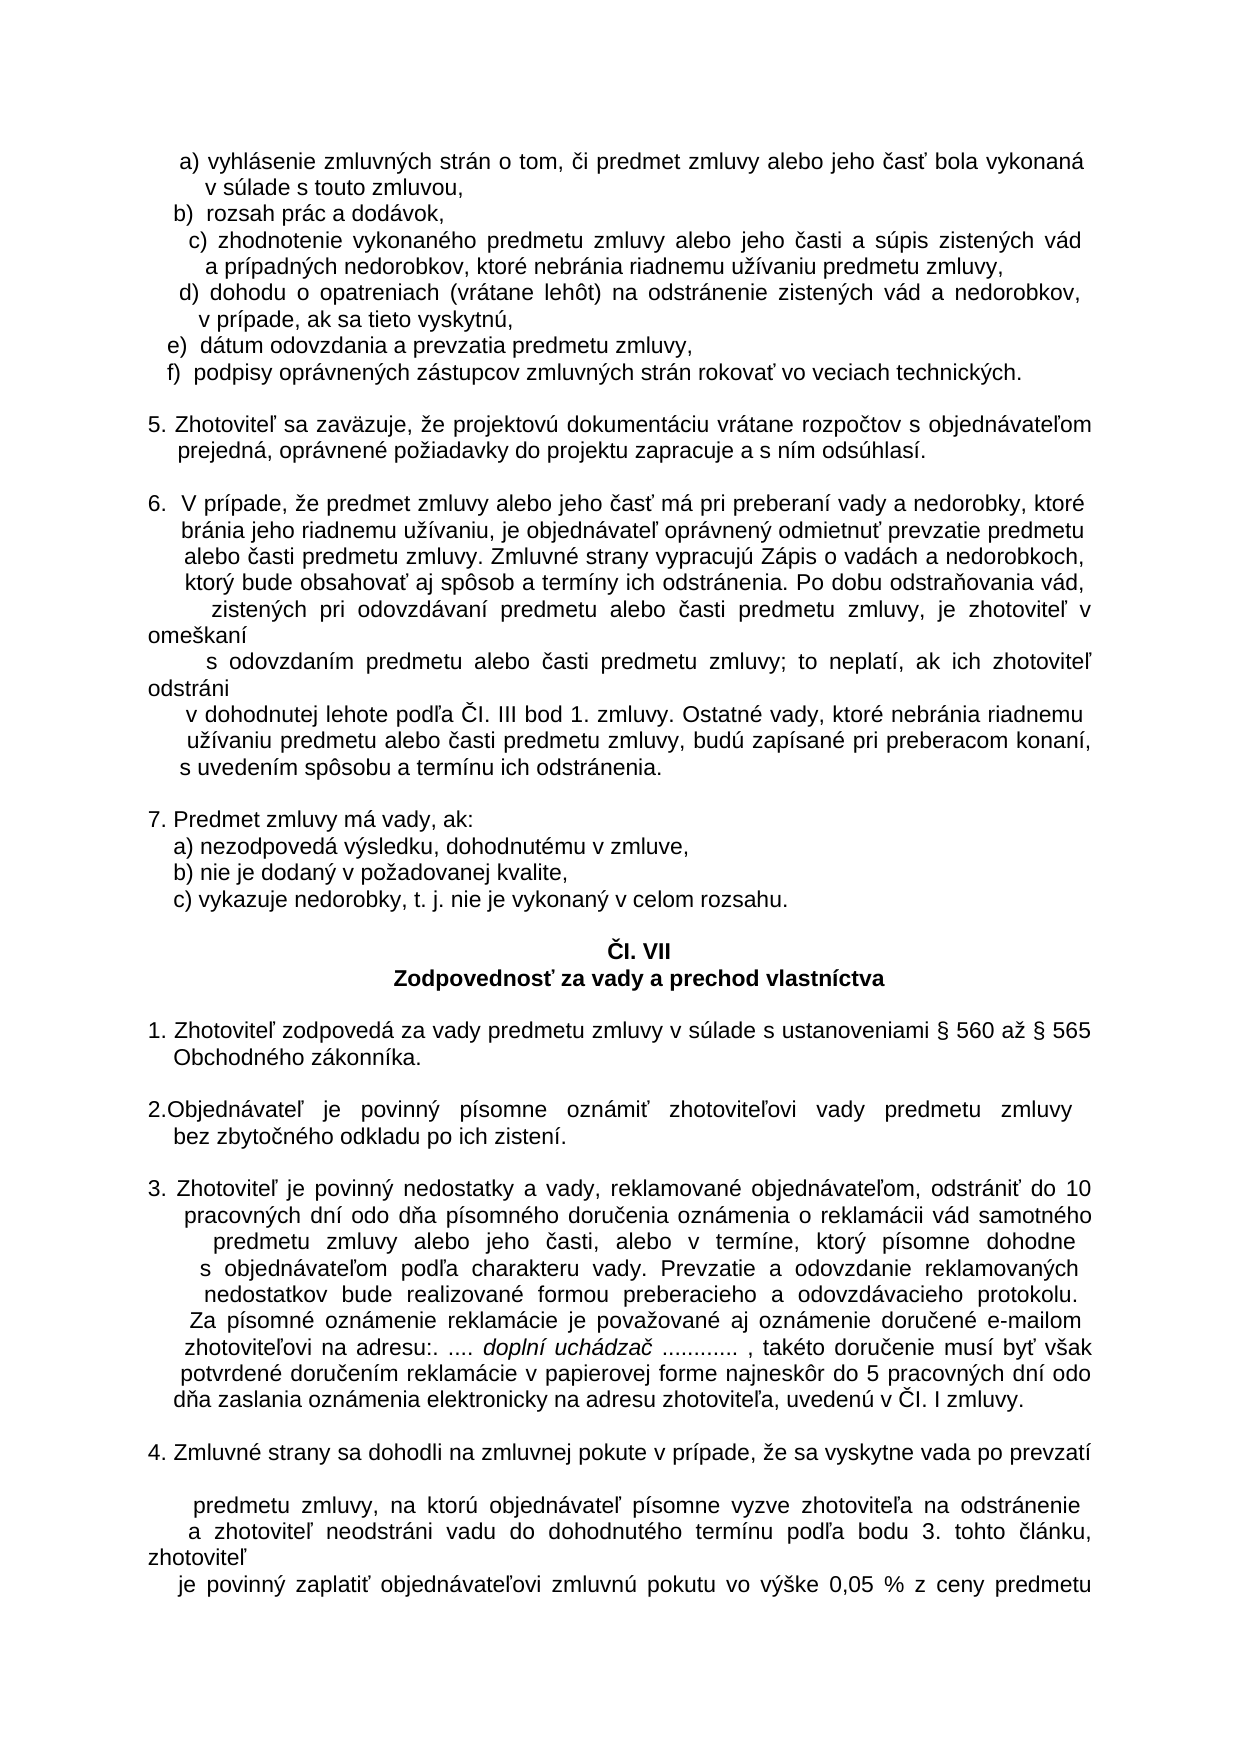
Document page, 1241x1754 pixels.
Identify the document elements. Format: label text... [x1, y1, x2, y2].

text f) podpisy oprávnených zástupcov zmluvných strán rokovať vo veciach technických. [148, 358, 1093, 385]
text e) dátum odovzdania a prevzatia predmetu zmluvy, [148, 332, 1093, 358]
text c) zhodnotenie vykonaného predmetu zmluvy alebo jeho časti a súpis zistených vád a prípadných nedorobkov, ktoré nebránia riadnemu užívaniu predmetu zmluvy, [148, 227, 1093, 279]
text b) nie je dodaný v požadovanej kvalite, [148, 859, 1093, 886]
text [148, 1439, 1093, 1597]
text a) nezodpovedá výsledku, dohodnutému v zmluve, [148, 833, 1093, 859]
text 6. V prípade, že predmet zmluvy alebo jeho časť má pri preberaní vady a nedorobky, ktoré bránia jeho riadnemu užívaniu, je objednávateľ oprávnený odmietnuť prevzatie predmetu alebo časti predmetu zmluvy. Zmluvné strany vypracujú Zápis o vadách a nedorobkoch, ktorý bude obsahovať aj spôsob a termíny ich odstránenia. Po dobu odstraňovania vád, zistených pri odovzdávaní predmetu alebo časti predmetu zmluvy, je zhotoviteľ v omeškaní s odovzdaním predmetu alebo časti predmetu zmluvy; to neplatí, ak ich zhotoviteľ odstráni v dohodnutej lehote podľa ČI. III bod 1. zmluvy. Ostatné vady, ktoré nebránia riadnemu užívaniu predmetu alebo časti predmetu zmluvy, budú zapísané pri preberacom konaní, s uvedením spôsobu a termínu ich odstránenia. [148, 490, 1093, 780]
text ČI. VII [185, 938, 1093, 964]
text Zodpovednosť za vady a prechod vlastníctva [185, 964, 1093, 991]
text 5. Zhotoviteľ sa zaväzuje, že projektovú dokumentáciu vrátane rozpočtov s objednávateľom prejedná, oprávnené požiadavky do projektu zapracuje a s ním odsúhlasí. [148, 411, 1093, 464]
text d) dohodu o opatreniach (vrátane lehôt) na odstránenie zistených vád a nedorobkov, v prípade, ak sa tieto vyskytnú, [148, 279, 1093, 332]
text 3. Zhotoviteľ je povinný nedostatky a vady, reklamované objednávateľom, odstrániť do 10 pracovných dní odo dňa písomného doručenia oznámenia o reklamácii vád samotného predmetu zmluvy alebo jeho časti, alebo v termíne, ktorý písomne dohodne s objednávateľom podľa charakteru vady. Prevzatie a odovzdanie reklamovaných nedostatkov bude realizované formou preberacieho a odovzdávacieho protokolu. Za písomné oznámenie reklamácie je považované aj oznámenie doručené e-mailom zhotoviteľovi na adresu:. .... doplní uchádzač ............ , takéto doručenie musí byť však potvrdené doručením reklamácie v papierovej forme najneskôr do 5 pracovných dní odo dňa zaslania oznámenia elektronicky na adresu zhotoviteľa, uvedenú v ČI. I zmluvy. [148, 1175, 1093, 1413]
text b) rozsah prác a dodávok, [148, 200, 1093, 227]
text 7. Predmet zmluvy má vady, ak: [148, 806, 1093, 833]
text a) vyhlásenie zmluvných strán o tom, či predmet zmluvy alebo jeho časť bola vykonaná v súlade s touto zmluvou, [148, 148, 1093, 200]
text c) vykazuje nedorobky, t. j. nie je vykonaný v celom rozsahu. [148, 886, 1093, 912]
text 1. Zhotoviteľ zodpovedá za vady predmetu zmluvy v súlade s ustanoveniami § 560 až § 565 Obchodného zákonníka. [148, 1017, 1093, 1070]
text 2.Objednávateľ je povinný písomne oznámiť zhotoviteľovi vady predmetu zmluvy bez zbytočného odkladu po ich zistení. [148, 1096, 1093, 1149]
